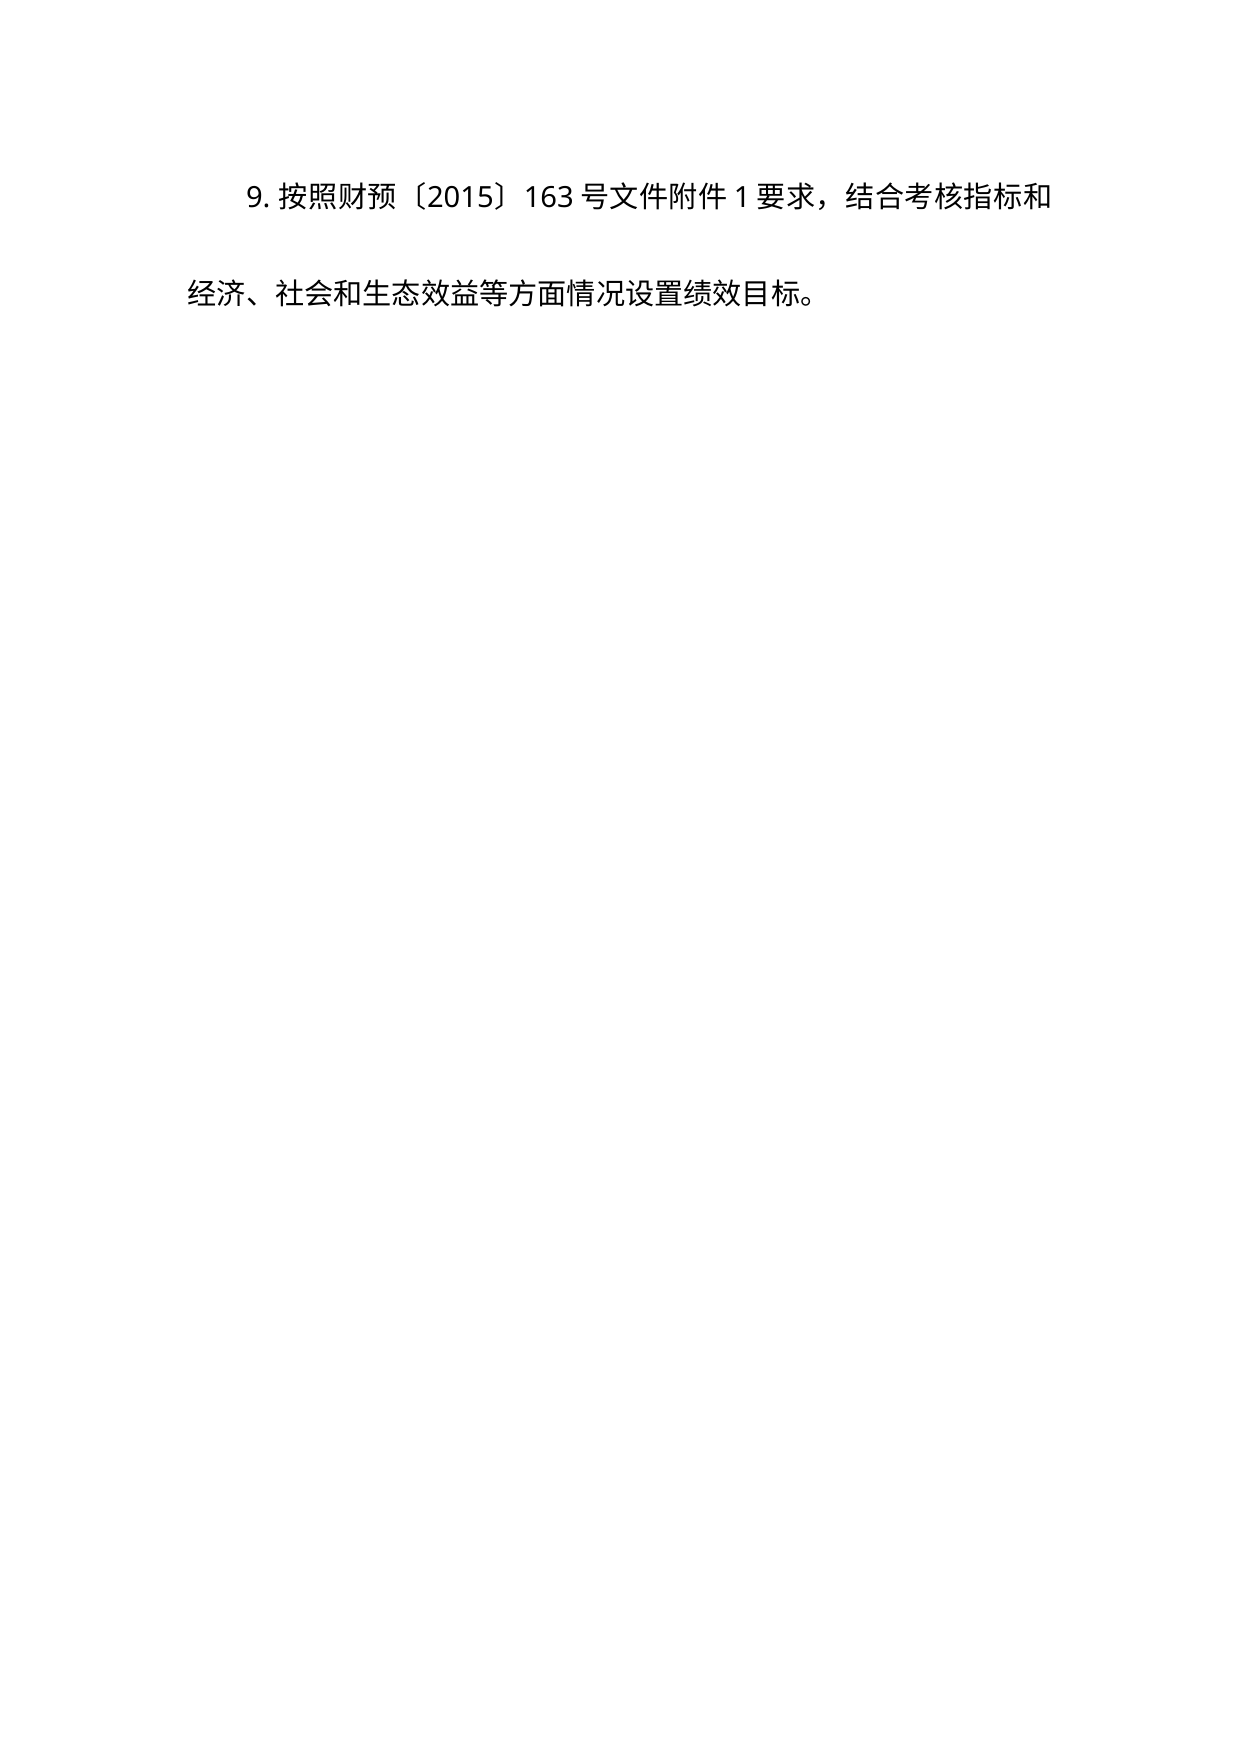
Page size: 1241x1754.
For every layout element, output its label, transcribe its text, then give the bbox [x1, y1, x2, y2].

text 9. 按照财预〔2015〕163号文件附件1要求，结合考核指标和经济、社会和生态效益等方面情况设置绩效目标。 [187, 162, 1053, 324]
